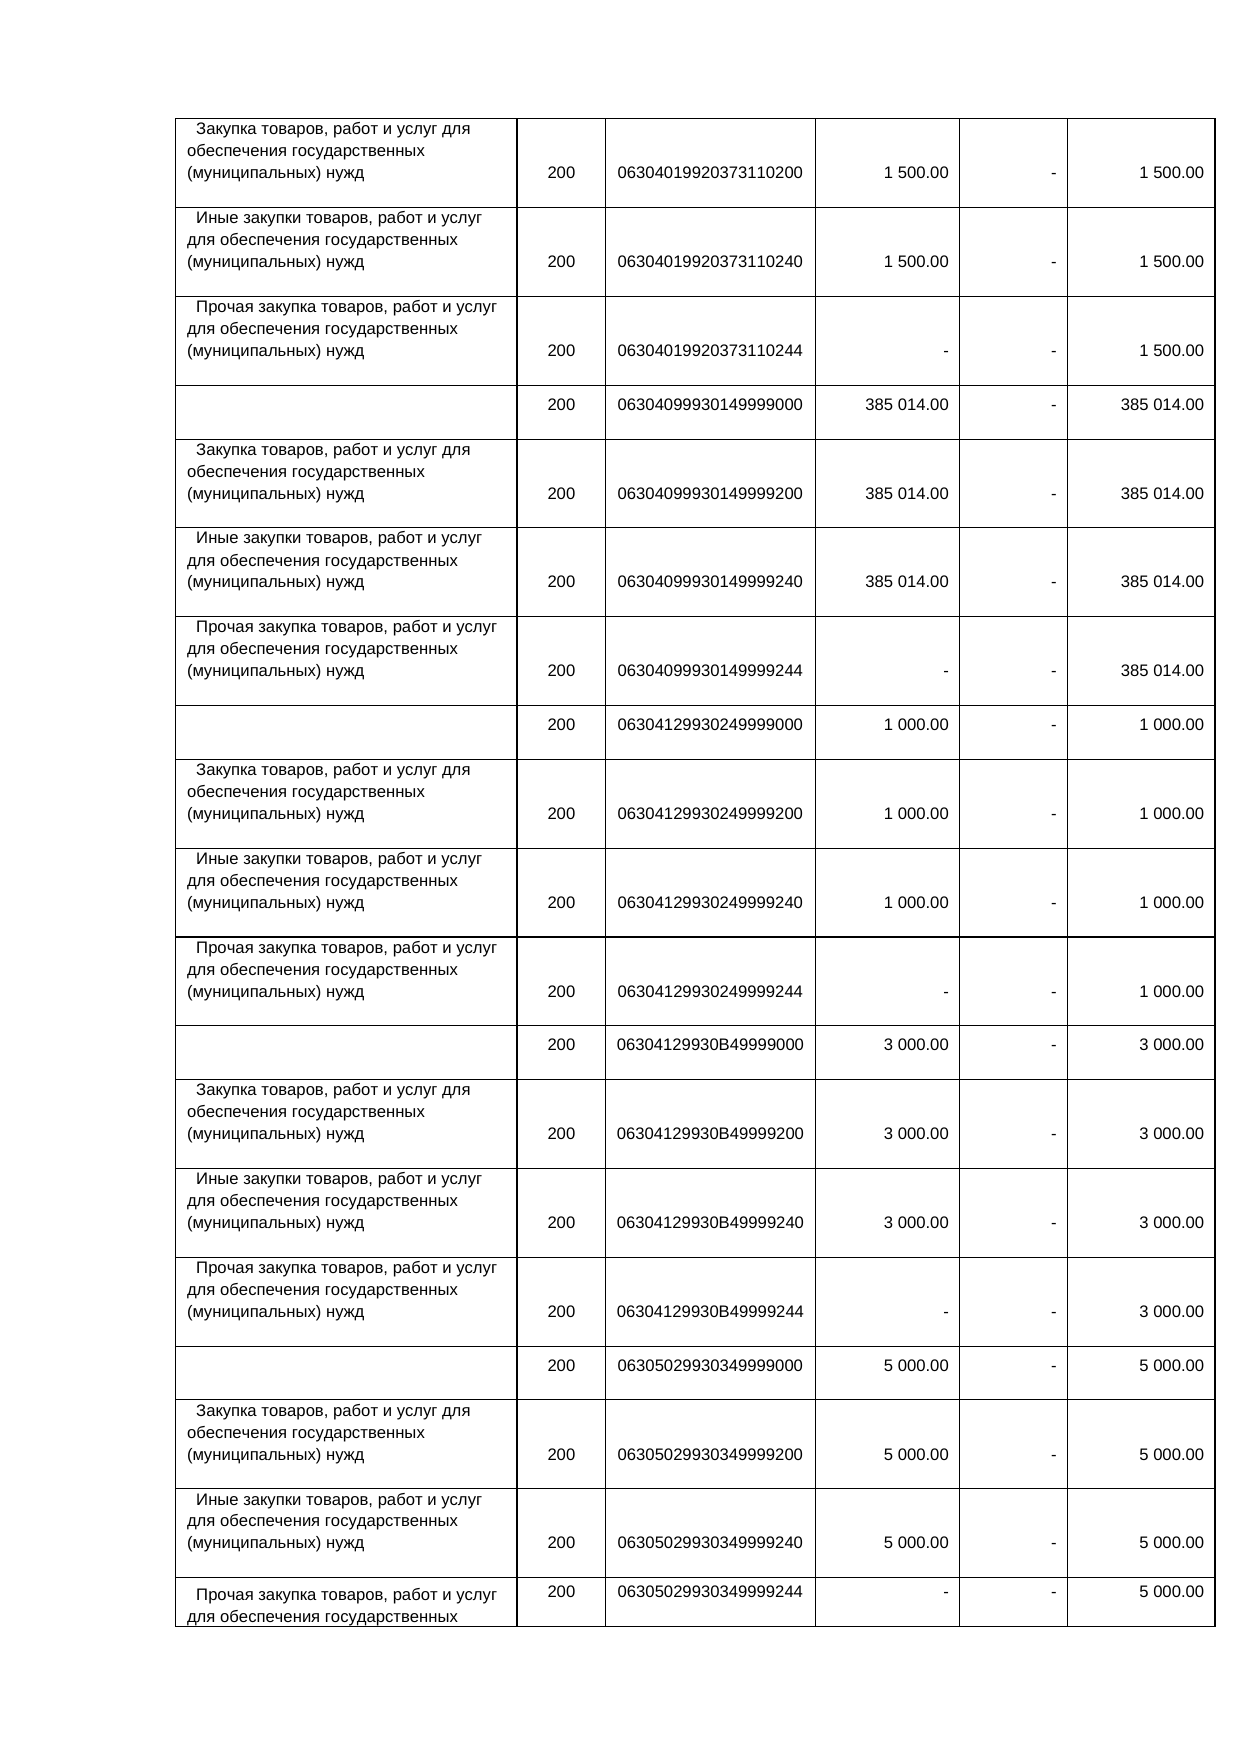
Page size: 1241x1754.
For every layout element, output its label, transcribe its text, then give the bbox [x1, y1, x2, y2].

table_cell 5 000.00 [816, 1347, 959, 1399]
table_cell - [960, 440, 1067, 527]
table_cell Прочая закупка товаров, работ и услуг для обеспечения государственных (муниципальных) нужд [176, 617, 516, 705]
table_cell - [960, 1489, 1067, 1577]
table_cell 200 [518, 440, 605, 527]
table_cell 385 014.00 [1068, 528, 1214, 616]
table_cell - [960, 1169, 1067, 1257]
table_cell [606, 1578, 815, 1626]
table_cell - [960, 1080, 1067, 1168]
table_cell [176, 1347, 516, 1399]
table_cell 1 000.00 [1068, 760, 1214, 848]
table_cell - [816, 297, 959, 385]
table_cell 200 [518, 1578, 605, 1626]
table_cell 1 500.00 [1068, 208, 1214, 296]
table_cell 200 [518, 1080, 605, 1168]
table_cell 200 [518, 119, 605, 207]
table_cell 5 000.00 [1068, 1578, 1214, 1626]
table_cell - [960, 528, 1067, 616]
table_cell - [960, 297, 1067, 385]
table_cell - [816, 1258, 959, 1346]
table_cell 06304099930149999000 [606, 386, 815, 438]
table_cell 1 000.00 [816, 760, 959, 848]
table_cell 1 000.00 [1068, 938, 1214, 1025]
table_cell 06304099930149999200 [606, 440, 815, 527]
table_cell 200 [518, 528, 605, 616]
table_cell 200 [518, 1400, 605, 1488]
table_cell - [960, 760, 1067, 848]
table_cell 06304019920373110200 [606, 119, 815, 207]
table_cell 3 000.00 [1068, 1026, 1214, 1079]
table_cell 06304129930В49999200 [606, 1080, 815, 1168]
table_cell 385 014.00 [816, 528, 959, 616]
table_cell 1 000.00 [1068, 706, 1214, 759]
table_cell 06305029930349999000 [606, 1347, 815, 1399]
table_cell 06304129930249999000 [606, 706, 815, 759]
table_cell 06304129930249999244 [606, 938, 815, 1025]
table_cell 06304019920373110244 [606, 297, 815, 385]
table_cell 385 014.00 [816, 440, 959, 527]
table_cell Прочая закупка товаров, работ и услуг для обеспечения государственных (муниципальных) нужд [176, 297, 516, 385]
table_cell 1 500.00 [816, 208, 959, 296]
table_cell 385 014.00 [1068, 617, 1214, 705]
table_cell Иные закупки товаров, работ и услуг для обеспечения государственных (муниципальных) нужд [176, 1169, 516, 1257]
table_cell Закупка товаров, работ и услуг для обеспечения государственных (муниципальных) нужд [176, 440, 516, 527]
table_cell - [960, 617, 1067, 705]
table_cell 06304099930149999240 [606, 528, 815, 616]
table_cell - [960, 849, 1067, 936]
table_cell - [960, 1400, 1067, 1488]
table_cell 5 000.00 [1068, 1347, 1214, 1399]
table_cell 200 [518, 1026, 605, 1079]
table_cell 06304129930В49999244 [606, 1258, 815, 1346]
table_cell 1 500.00 [816, 119, 959, 207]
table_cell 5 000.00 [816, 1489, 959, 1577]
table_cell Прочая закупка товаров, работ и услуг для обеспечения государственных (муниципальных) нужд [176, 938, 516, 1025]
table_cell Иные закупки товаров, работ и услуг для обеспечения государственных (муниципальных) нужд [176, 1489, 516, 1577]
table_cell Закупка товаров, работ и услуг для обеспечения государственных (муниципальных) нужд [176, 760, 516, 848]
table_cell - [960, 706, 1067, 759]
table_cell - [816, 1578, 959, 1626]
table_cell 200 [518, 760, 605, 848]
table_cell 1 000.00 [816, 849, 959, 936]
table_cell - [960, 1258, 1067, 1346]
table_cell 3 000.00 [816, 1080, 959, 1168]
table_cell 1 000.00 [1068, 849, 1214, 936]
table_cell 200 [518, 938, 605, 1025]
table_cell Закупка товаров, работ и услуг для обеспечения государственных (муниципальных) нужд [176, 1080, 516, 1168]
table_cell - [960, 208, 1067, 296]
table_cell - [960, 1578, 1067, 1626]
table_cell 200 [518, 297, 605, 385]
table_cell 06305029930349999240 [606, 1489, 815, 1577]
table_cell 200 [518, 1347, 605, 1399]
table_cell Закупка товаров, работ и услуг для обеспечения государственных (муниципальных) нужд [176, 1400, 516, 1488]
table_cell 1 000.00 [816, 706, 959, 759]
table_cell 3 000.00 [1068, 1169, 1214, 1257]
table_cell 200 [518, 617, 605, 705]
table_cell 3 000.00 [1068, 1258, 1214, 1346]
table_cell [176, 706, 516, 759]
table_cell 385 014.00 [1068, 386, 1214, 438]
table_cell 06304019920373110240 [606, 208, 815, 296]
table_cell 200 [518, 386, 605, 438]
table_cell 06304129930В49999240 [606, 1169, 815, 1257]
table_cell Иные закупки товаров, работ и услуг для обеспечения государственных (муниципальных) нужд [176, 208, 516, 296]
table_cell 1 500.00 [1068, 119, 1214, 207]
table_cell - [816, 617, 959, 705]
table_cell 5 000.00 [1068, 1489, 1214, 1577]
table_cell - [960, 1026, 1067, 1079]
table_cell [176, 1026, 516, 1079]
table_cell - [960, 119, 1067, 207]
table_cell Иные закупки товаров, работ и услуг для обеспечения государственных (муниципальных) нужд [176, 528, 516, 616]
table_cell 5 000.00 [1068, 1400, 1214, 1488]
table_cell 1 500.00 [1068, 297, 1214, 385]
table_cell 385 014.00 [1068, 440, 1214, 527]
table_cell 200 [518, 706, 605, 759]
table_cell Прочая закупка товаров, работ и услуг для обеспечения государственных (муниципальных) нужд [176, 1258, 516, 1346]
table_cell 200 [518, 849, 605, 936]
table_cell 3 000.00 [1068, 1080, 1214, 1168]
table_cell 200 [518, 208, 605, 296]
table_cell Закупка товаров, работ и услуг для обеспечения государственных (муниципальных) нужд [176, 119, 516, 207]
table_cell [176, 1578, 516, 1626]
table_cell 200 [518, 1169, 605, 1257]
table_cell - [960, 938, 1067, 1025]
table_cell Иные закупки товаров, работ и услуг для обеспечения государственных (муниципальных) нужд [176, 849, 516, 936]
table_cell 3 000.00 [816, 1026, 959, 1079]
table_cell 200 [518, 1489, 605, 1577]
table_cell [176, 386, 516, 438]
table_cell 385 014.00 [816, 386, 959, 438]
table_cell - [960, 1347, 1067, 1399]
table_cell 06305029930349999200 [606, 1400, 815, 1488]
table_cell 06304129930249999200 [606, 760, 815, 848]
table_cell - [816, 938, 959, 1025]
table_cell 06304129930249999240 [606, 849, 815, 936]
table_cell 200 [518, 1258, 605, 1346]
table_cell 06304129930В49999000 [606, 1026, 815, 1079]
table_cell 06304099930149999244 [606, 617, 815, 705]
table_cell - [960, 386, 1067, 438]
table_cell 3 000.00 [816, 1169, 959, 1257]
table_cell 5 000.00 [816, 1400, 959, 1488]
